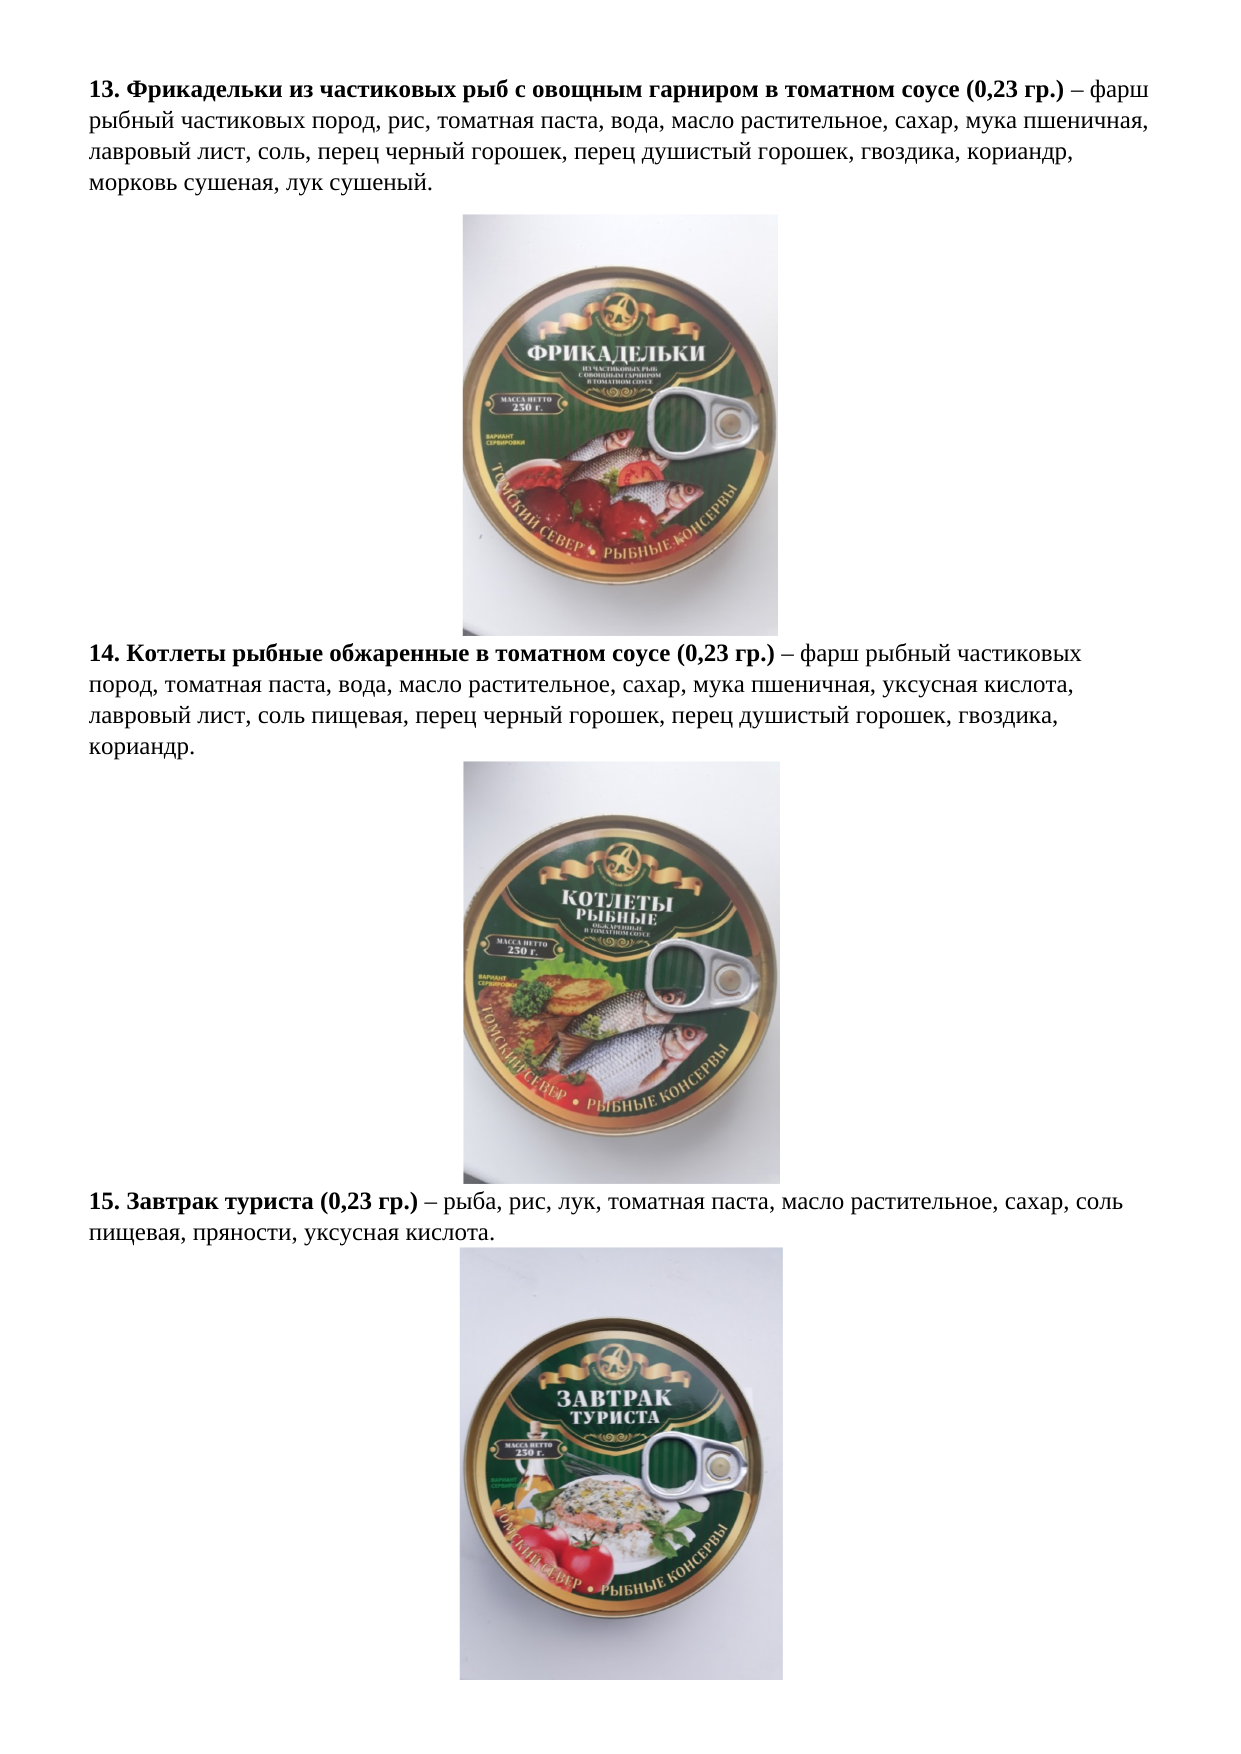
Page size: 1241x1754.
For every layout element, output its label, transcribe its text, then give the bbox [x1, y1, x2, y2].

picture [464, 762, 780, 1183]
text 13. Фрикадельки из частиковых рыб с овощным гарниром в томатном соусе (0,23 гр.) – фарш рыбный частиковых пород, рис, томатная паста, вода, масло растительное, сахар, мука пшеничная, лавровый лист, соль, перец черный горошек, перец душистый горошек, гвоздика, кориандр, морковь сушеная, лук сушеный. [89, 74, 1152, 196]
picture [460, 1248, 782, 1680]
picture [463, 215, 778, 635]
list 14. Котлеты рыбные обжаренные в томатном соусе (0,23 гр.) – фарш рыбный частиковых пород, томатная паста, вода, масло растительное, сахар, мука пшеничная, уксусная кислота, лавровый лист, соль пищевая, перец черный горошек, перец душистый горошек, гвоздика, кориандр. [89, 638, 1152, 759]
list 15. Завтрак туриста (0,23 гр.) – рыба, рис, лук, томатная паста, масло растительное, сахар, соль пищевая, пряности, уксусная кислота. [89, 1186, 1152, 1246]
